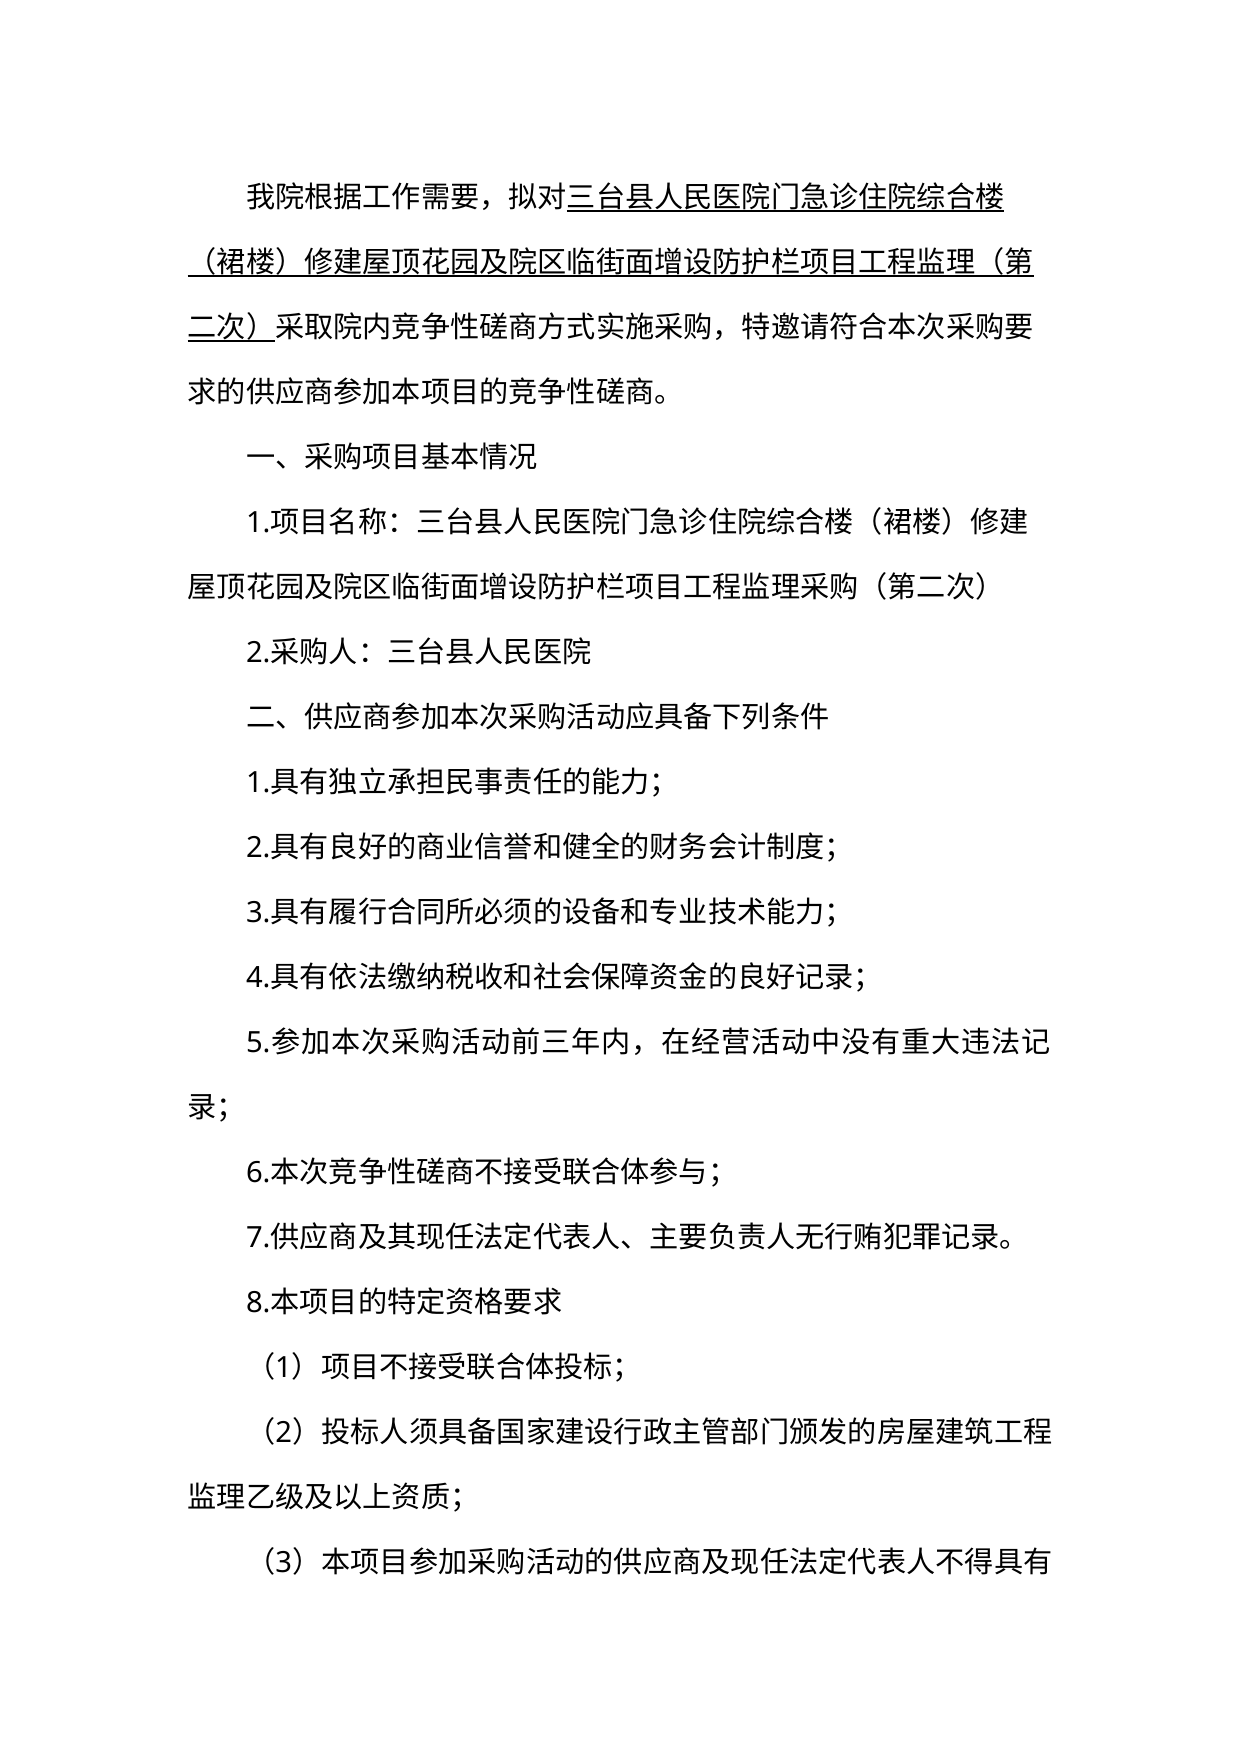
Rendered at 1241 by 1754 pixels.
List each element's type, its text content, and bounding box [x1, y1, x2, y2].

text 1.具有独立承担民事责任的能力； [187, 747, 1053, 812]
text 3.具有履行合同所必须的设备和专业技术能力； [187, 877, 1053, 942]
text （1）项目不接受联合体投标； [187, 1332, 1053, 1397]
text 4.具有依法缴纳税收和社会保障资金的良好记录； [187, 942, 1053, 1007]
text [187, 1527, 1053, 1592]
text 2.采购人：三台县人民医院 [187, 617, 1053, 682]
text 8.本项目的特定资格要求 [187, 1267, 1053, 1332]
text 1.项目名称：三台县人民医院门急诊住院综合楼（裙楼）修建屋顶花园及院区临街面增设防护栏项目工程监理采购（第二次） [187, 487, 1053, 617]
subtitle 我院根据工作需要，拟对三台县人民医院门急诊住院综合楼（裙楼）修建屋顶花园及院区临街面增设防护栏项目工程监理（第二次）采取院内竞争性磋商方式实施采购，特邀请符合本次采购要求的供应商参加本项目的竞争性磋商。 [187, 162, 1053, 422]
text 5.参加本次采购活动前三年内，在经营活动中没有重大违法记录； [187, 1007, 1053, 1137]
text 二、供应商参加本次采购活动应具备下列条件 [187, 682, 1053, 747]
text 7.供应商及其现任法定代表人、主要负责人无行贿犯罪记录。 [187, 1202, 1053, 1267]
text 6.本次竞争性磋商不接受联合体参与； [187, 1137, 1053, 1202]
text （2）投标人须具备国家建设行政主管部门颁发的房屋建筑工程监理乙级及以上资质； [187, 1397, 1053, 1527]
text 一、采购项目基本情况 [187, 422, 1053, 487]
text 2.具有良好的商业信誉和健全的财务会计制度； [187, 812, 1053, 877]
